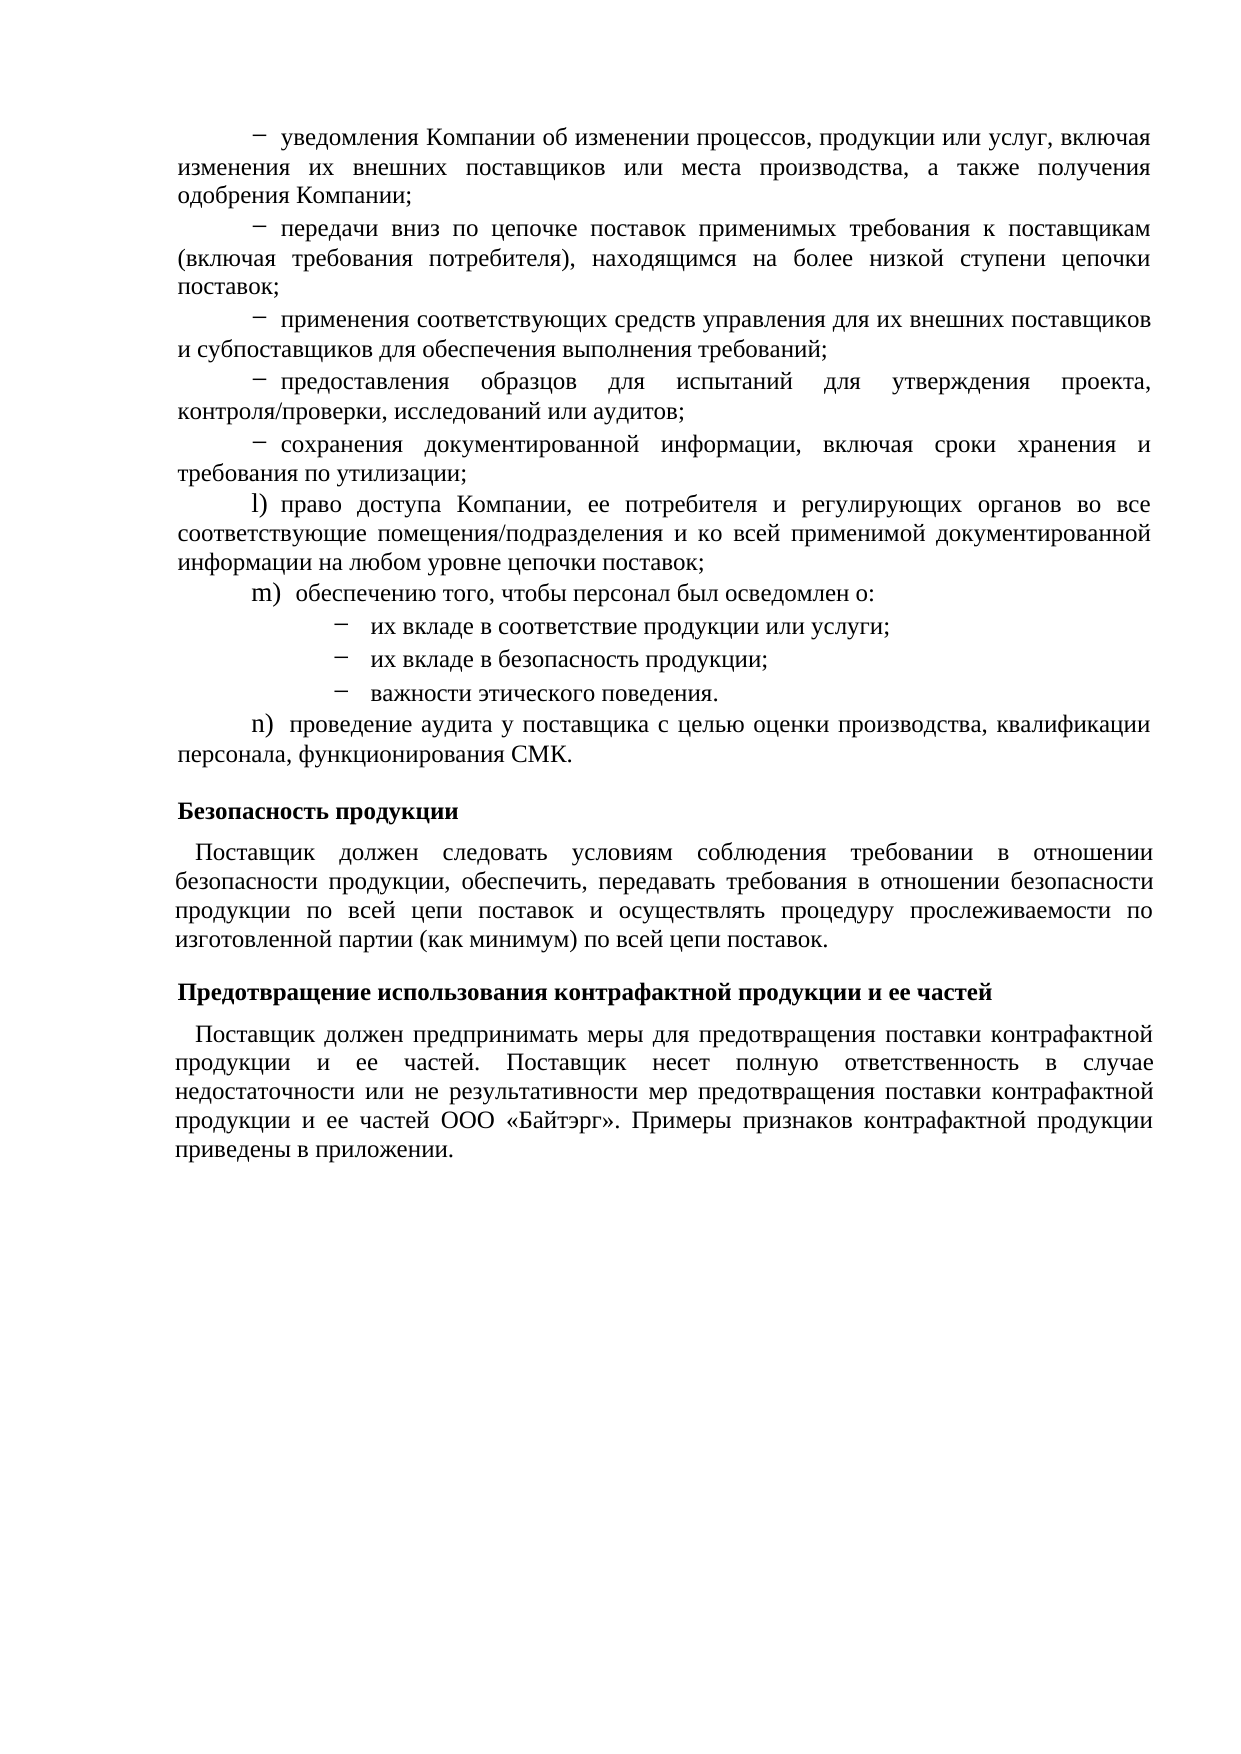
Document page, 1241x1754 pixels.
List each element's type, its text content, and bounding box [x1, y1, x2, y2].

list их вкладе в соответствие продукции или услуги; [333, 607, 1152, 640]
text Поставщик должен предпринимать меры для предотвращения поставки контрафактной продукции и ее частей. Поставщик несет полную ответственность в случае недостаточности или не результативности мер предотвращения поставки контрафактной продукции и ее частей ООО «Байтэрг». Примеры признаков контрафактной продукции приведены в приложении. [175, 1019, 1154, 1162]
list важности этического поведения. [333, 674, 1152, 707]
list сохранения документированной информации, включая сроки хранения и требования по утилизации; [177, 425, 1152, 487]
text Безопасность продукции [177, 796, 1152, 825]
text Предотвращение использования контрафактной продукции и ее частей [177, 977, 1152, 1006]
list передачи вниз по цепочке поставок применимых требования к поставщикам (включая требования потребителя), находящимся на более низкой ступени цепочки поставок; [177, 209, 1152, 300]
list право доступа Компании, ее потребителя и регулирующих органов во все соответствующие помещения/подразделения и ко всей применимой документированной информации на любом уровне цепочки поставок; [177, 487, 1152, 576]
list предоставления образцов для испытаний для утверждения проекта, контроля/проверки, исследований или аудитов; [177, 362, 1152, 425]
list проведение аудита у поставщика с целью оценки производства, квалификации персонала, функционирования СМК. [177, 707, 1152, 767]
text Поставщик должен следовать условиям соблюдения требовании в отношении безопасности продукции, обеспечить, передавать требования в отношении безопасности продукции по всей цепи поставок и осуществлять процедуру прослеживаемости по изготовленной партии (как минимум) по всей цепи поставок. [175, 837, 1154, 952]
list применения соответствующих средств управления для их внешних поставщиков и субпоставщиков для обеспечения выполнения требований; [177, 300, 1152, 362]
list обеспечению того, чтобы персонал был осведомлен о: [177, 576, 1152, 607]
list их вкладе в безопасность продукции; [333, 640, 1152, 674]
list уведомления Компании об изменении процессов, продукции или услуг, включая изменения их внешних поставщиков или места производства, а также получения одобрения Компании; [177, 118, 1152, 209]
